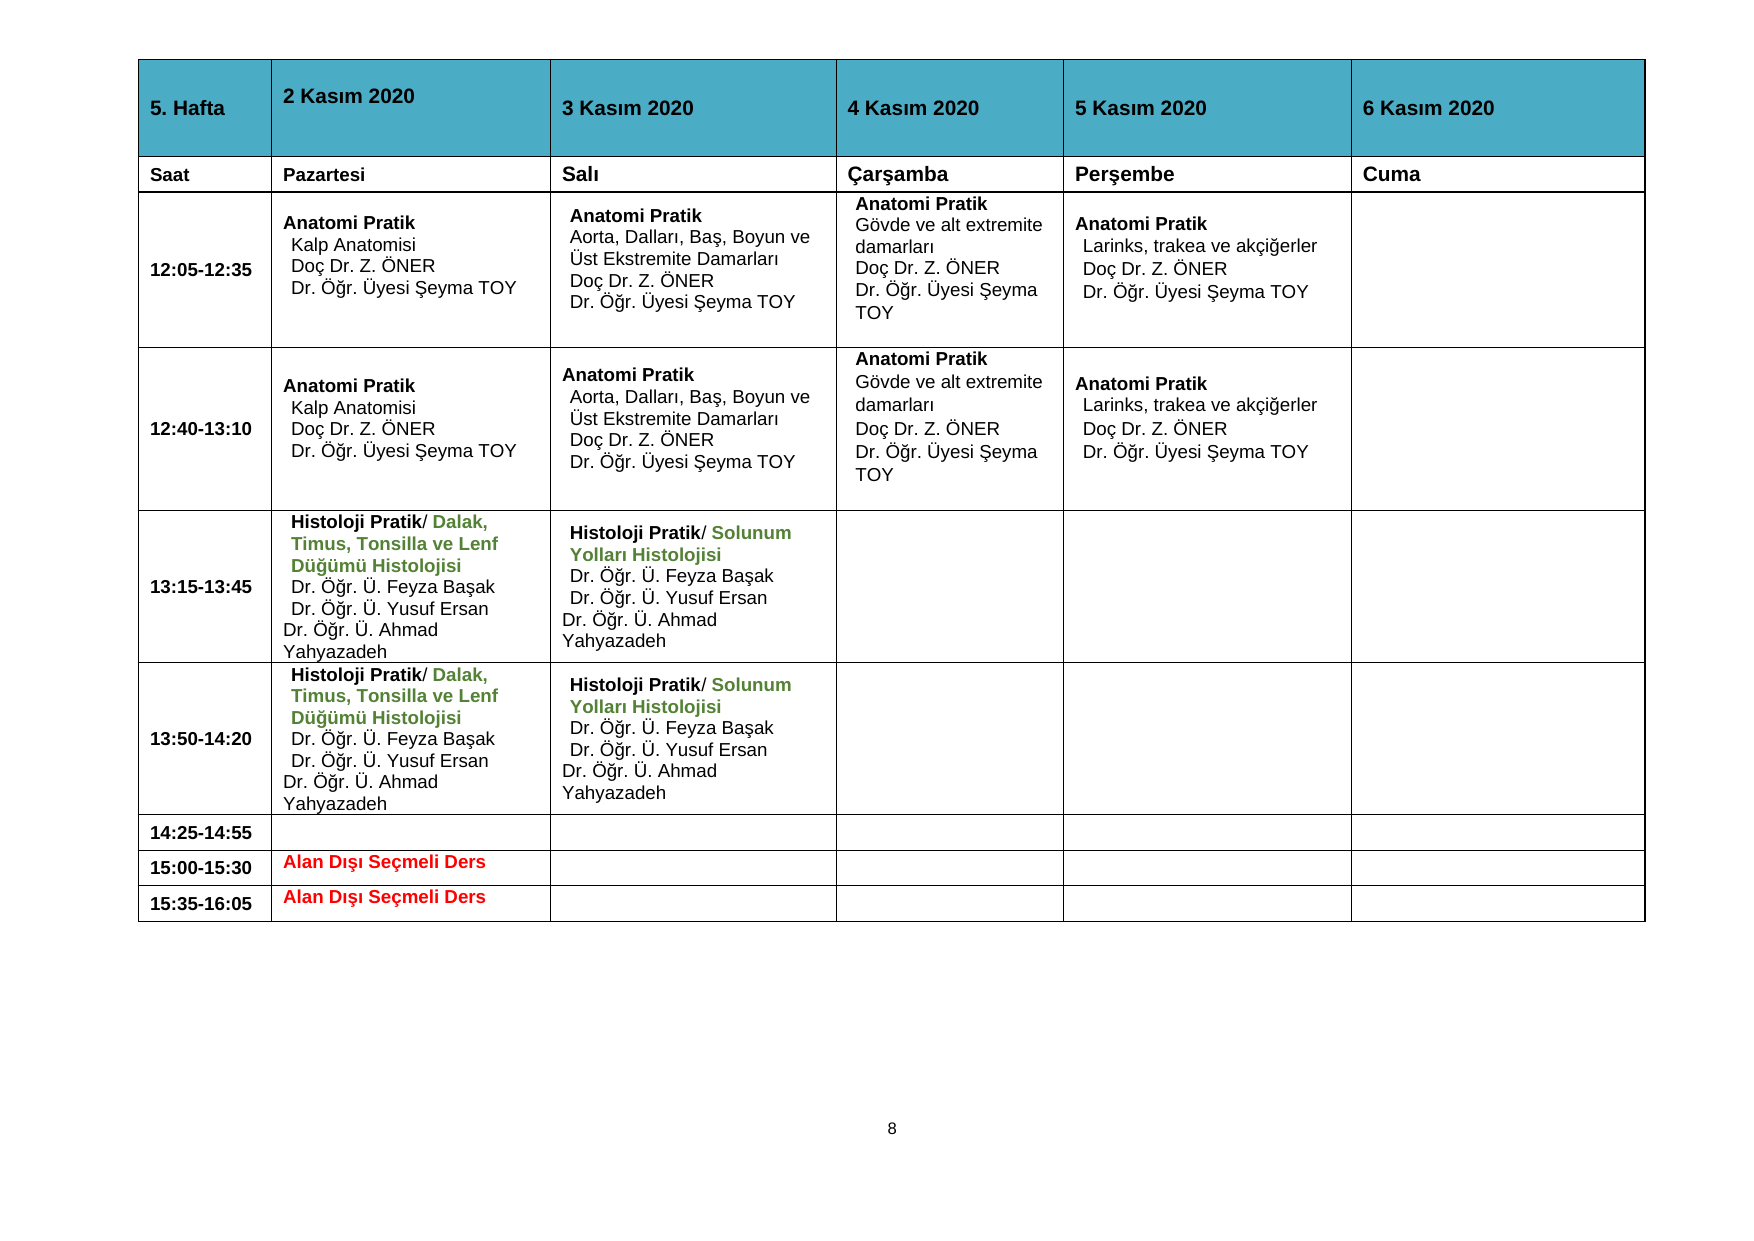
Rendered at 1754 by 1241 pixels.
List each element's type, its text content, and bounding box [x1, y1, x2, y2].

table_cell Saat [139, 157, 271, 191]
table_cell Anatomi Pratik Kalp Anatomisi Doç Dr. Z. ÖNER Dr. Öğr. Üyesi Şeyma TOY [272, 348, 550, 510]
table_cell [1064, 663, 1351, 814]
table_cell [837, 815, 1063, 850]
table_cell Histoloji Pratik/ Dalak, Timus, Tonsilla ve Lenf Düğümü Histolojisi Dr. Öğr. Ü. Feyza Başak Dr. Öğr. Ü. Yusuf Ersan Dr. Öğr. Ü. Ahmad Yahyazadeh [272, 663, 550, 814]
table_cell Perşembe [1064, 157, 1351, 191]
table_cell [1064, 511, 1351, 662]
table_cell [1064, 886, 1351, 921]
table_cell [1352, 815, 1644, 850]
table_header 3 Kasım 2020 [551, 60, 836, 156]
table_cell Pazartesi [272, 157, 550, 191]
table_cell Alan Dışı Seçmeli Ders [272, 886, 550, 921]
table_cell Anatomi Pratik Larinks, trakea ve akçiğerler Doç Dr. Z. ÖNER Dr. Öğr. Üyesi Şeyma TOY [1064, 193, 1351, 347]
table_header 4 Kasım 2020 [837, 60, 1063, 156]
table_header 5. Hafta [139, 60, 271, 156]
table_header 2 Kasım 2020 [272, 60, 550, 156]
table_cell 12:40-13:10 [139, 348, 271, 510]
table_cell 13:50-14:20 [139, 663, 271, 814]
table_cell [551, 815, 836, 850]
table_cell 13:15-13:45 [139, 511, 271, 662]
table_cell [551, 851, 836, 885]
table_cell [272, 815, 550, 850]
table_cell [1352, 663, 1644, 814]
table_cell Histoloji Pratik/ Dalak, Timus, Tonsilla ve Lenf Düğümü Histolojisi Dr. Öğr. Ü. Feyza Başak Dr. Öğr. Ü. Yusuf Ersan Dr. Öğr. Ü. Ahmad Yahyazadeh [272, 511, 550, 662]
table_cell [1352, 511, 1644, 662]
table_cell [1352, 193, 1644, 347]
table_cell Histoloji Pratik/ Solunum Yolları Histolojisi Dr. Öğr. Ü. Feyza Başak Dr. Öğr. Ü. Yusuf Ersan Dr. Öğr. Ü. Ahmad Yahyazadeh [551, 663, 836, 814]
table_cell [1352, 851, 1644, 885]
table_cell 14:25-14:55 [139, 815, 271, 850]
table_cell Çarşamba [837, 157, 1063, 191]
table_cell [1352, 348, 1644, 510]
table_cell [837, 511, 1063, 662]
table_cell Anatomi Pratik Aorta, Dalları, Baş, Boyun ve Üst Ekstremite Damarları Doç Dr. Z. ÖNER Dr. Öğr. Üyesi Şeyma TOY [551, 193, 836, 347]
table_cell 12:05-12:35 [139, 193, 271, 347]
table_header 5 Kasım 2020 [1064, 60, 1351, 156]
table_cell [837, 886, 1063, 921]
table_cell Anatomi Pratik Gövde ve alt extremite damarları Doç Dr. Z. ÖNER Dr. Öğr. Üyesi Şeyma TOY [837, 348, 1063, 510]
table_cell [1064, 851, 1351, 885]
table_header 6 Kasım 2020 [1352, 60, 1644, 156]
table_cell Alan Dışı Seçmeli Ders [272, 851, 550, 885]
table_cell 15:35-16:05 [139, 886, 271, 921]
table_cell [837, 663, 1063, 814]
table_cell Anatomi Pratik Larinks, trakea ve akçiğerler Doç Dr. Z. ÖNER Dr. Öğr. Üyesi Şeyma TOY [1064, 348, 1351, 510]
table_cell [1064, 815, 1351, 850]
table_cell Anatomi Pratik Gövde ve alt extremite damarları Doç Dr. Z. ÖNER Dr. Öğr. Üyesi Şeyma TOY [837, 193, 1063, 347]
table_cell 15:00-15:30 [139, 851, 271, 885]
table_cell [1352, 886, 1644, 921]
table_cell Anatomi Pratik Kalp Anatomisi Doç Dr. Z. ÖNER Dr. Öğr. Üyesi Şeyma TOY [272, 193, 550, 347]
table_cell Salı [551, 157, 836, 191]
table_cell [551, 886, 836, 921]
table_cell [837, 851, 1063, 885]
table_cell Anatomi Pratik Aorta, Dalları, Baş, Boyun ve Üst Ekstremite Damarları Doç Dr. Z. ÖNER Dr. Öğr. Üyesi Şeyma TOY [551, 348, 836, 510]
table_cell Histoloji Pratik/ Solunum Yolları Histolojisi Dr. Öğr. Ü. Feyza Başak Dr. Öğr. Ü. Yusuf Ersan Dr. Öğr. Ü. Ahmad Yahyazadeh [551, 511, 836, 662]
table_cell Cuma [1352, 157, 1644, 191]
